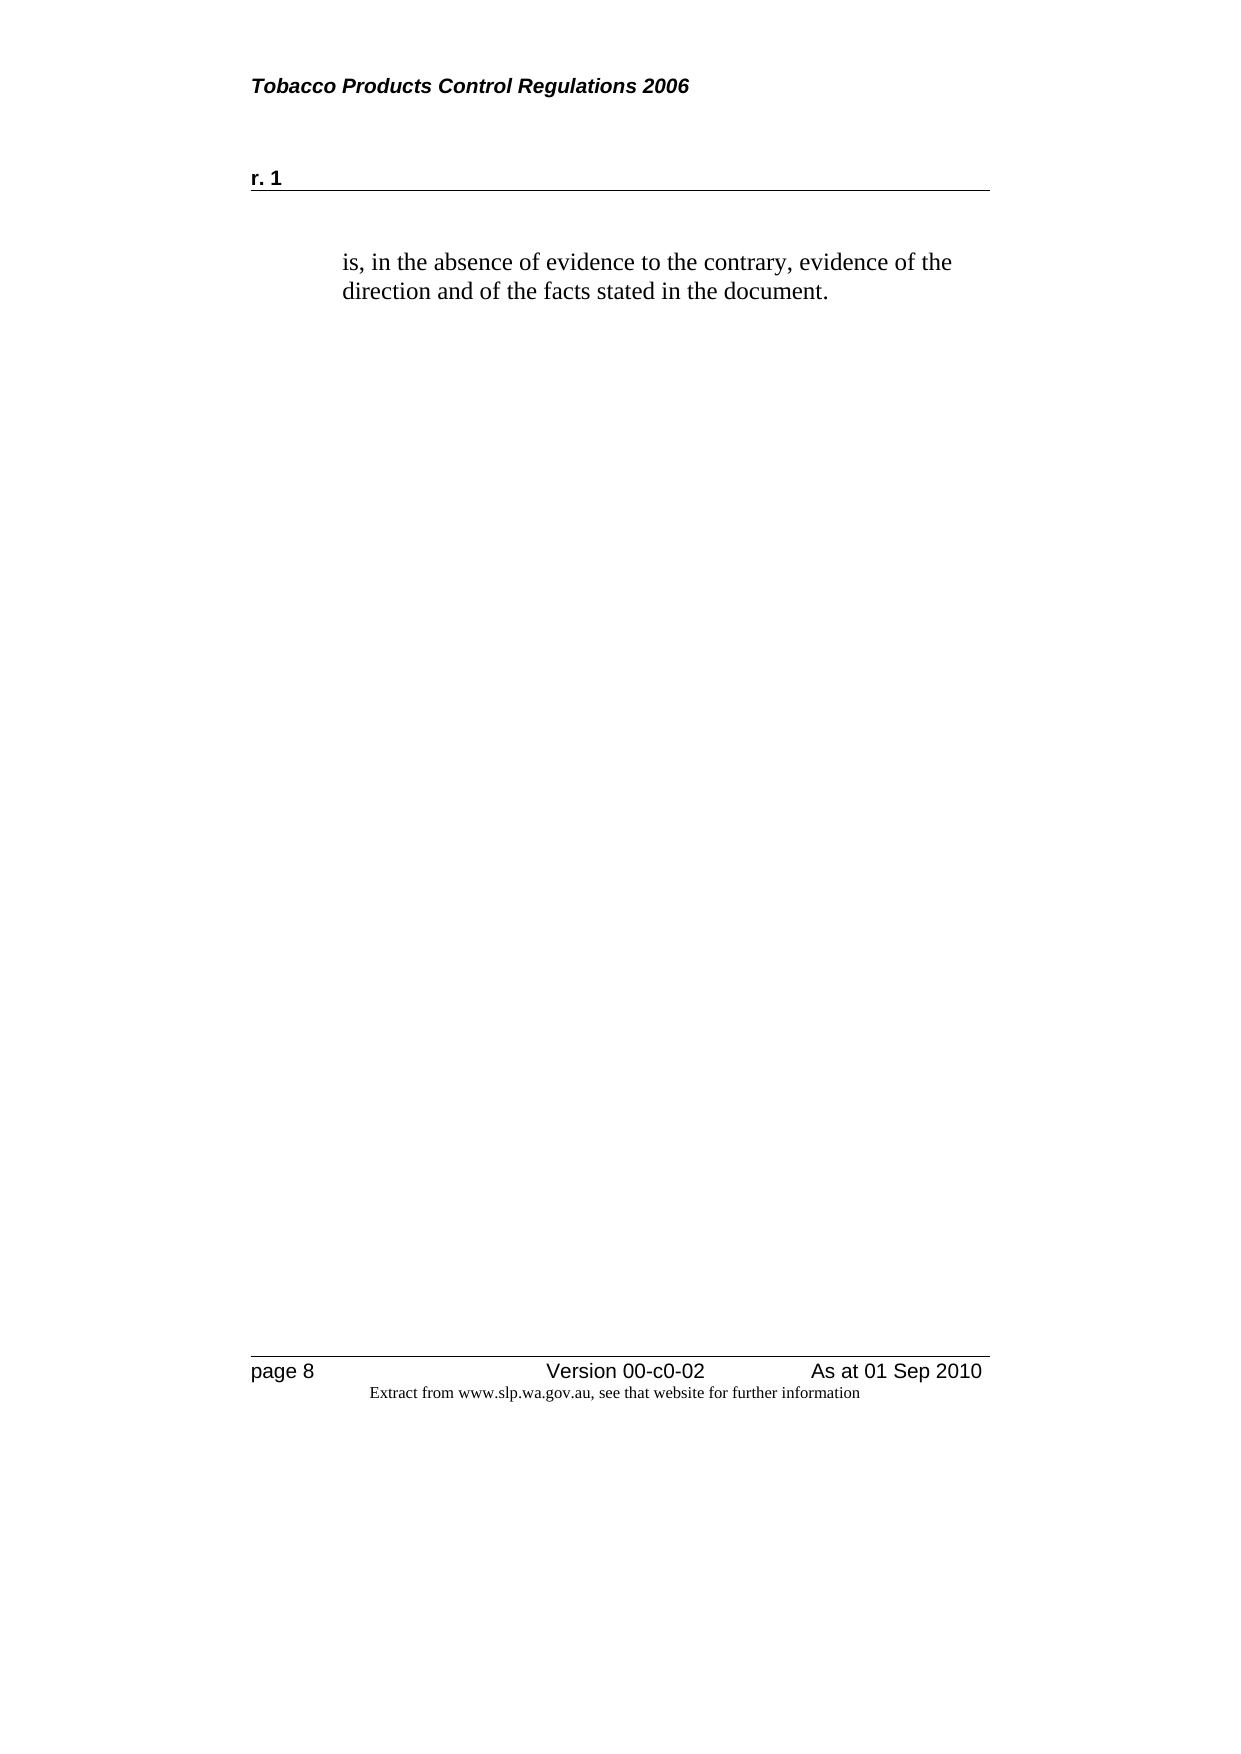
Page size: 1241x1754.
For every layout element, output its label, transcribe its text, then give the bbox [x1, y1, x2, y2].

text is, in the absence of evidence to the contrary, evidence of the direction and of the facts stated in the document. [251, 247, 990, 305]
